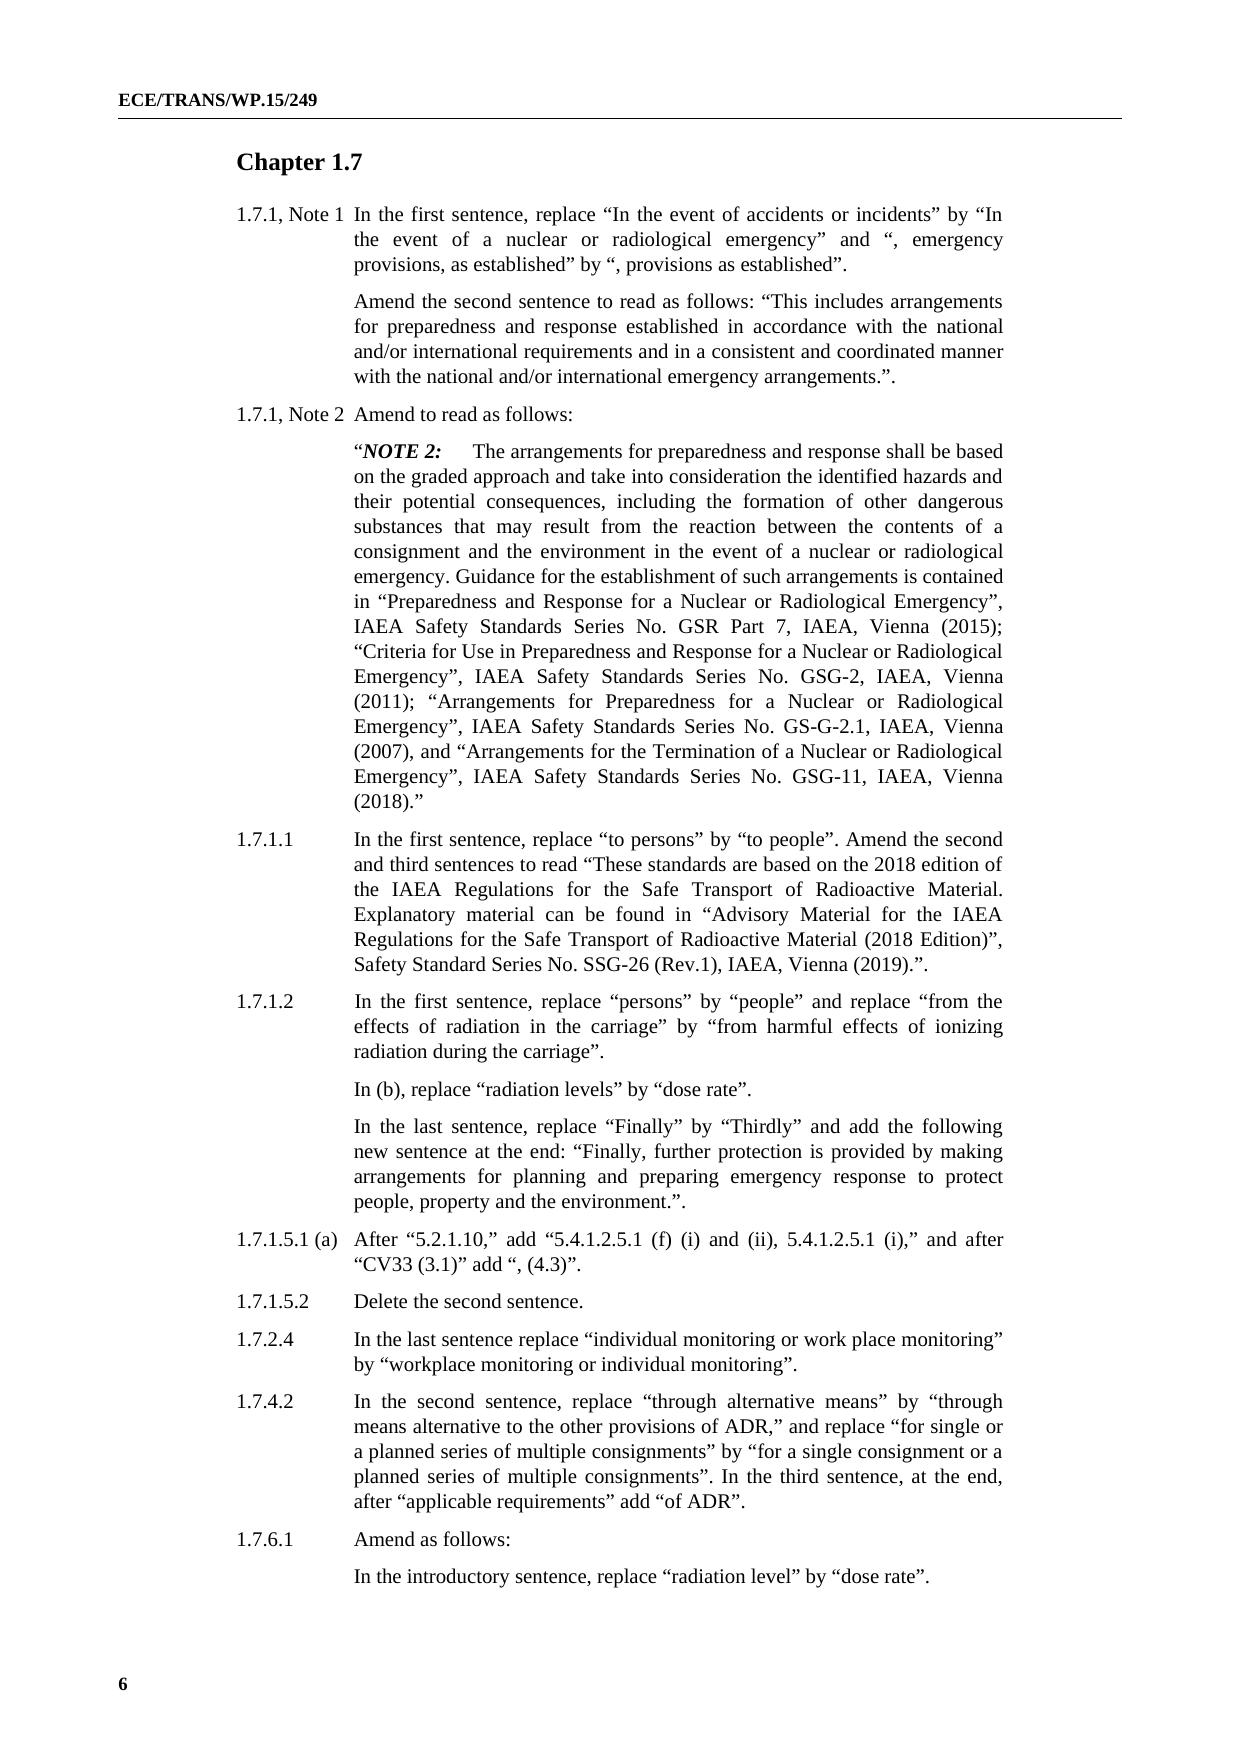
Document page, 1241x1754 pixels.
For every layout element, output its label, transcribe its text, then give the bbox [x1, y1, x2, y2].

text 1.7.1.5.1 (a) After “5.2.1.10,” add “5.4.1.2.5.1 (f) (i) and (ii), 5.4.1.2.5.1 (i),” and after “CV33 (3.1)” add “, (4.3)”. [236, 1226, 1004, 1276]
text In the last sentence, replace “Finally” by “Thirdly” and add the following new sentence at the end: “Finally, further protection is provided by making arrangements for planning and preparing emergency response to protect people, property and the environment.”. [236, 1113, 1004, 1213]
text Chapter 1.7 [118, 148, 1004, 176]
text 1.7.6.1 Amend as follows: [236, 1526, 1004, 1551]
text Amend the second sentence to read as follows: “This includes arrangements for preparedness and response established in accordance with the national and/or international requirements and in a consistent and coordinated manner with the national and/or international emergency arrangements.”. [236, 288, 1004, 388]
text In the introductory sentence, replace “radiation level” by “dose rate”. [236, 1563, 1004, 1588]
text 1.7.1.5.2 Delete the second sentence. [236, 1288, 1004, 1313]
text In (b), replace “radiation levels” by “dose rate”. [236, 1076, 1004, 1101]
text 1.7.1.2 In the first sentence, replace “persons” by “people” and replace “from the effects of radiation in the carriage” by “from harmful effects of ionizing radiation during the carriage”. [236, 988, 1004, 1063]
text 1.7.1.1 In the first sentence, replace “to persons” by “to people”. Amend the second and third sentences to read “These standards are based on the 2018 edition of the IAEA Regulations for the Safe Transport of Radioactive Material. Explanatory material can be found in “Advisory Material for the IAEA Regulations for the Safe Transport of Radioactive Material (2018 Edition)”, Safety Standard Series No. SSG-26 (Rev.1), IAEA, Vienna (2019).”. [236, 826, 1004, 976]
text 1.7.1, Note 2 Amend to read as follows: [236, 401, 1004, 426]
text 1.7.4.2 In the second sentence, replace “through alternative means” by “through means alternative to the other provisions of ADR,” and replace “for single or a planned series of multiple consignments” by “for a single consignment or a planned series of multiple consignments”. In the third sentence, at the end, after “applicable requirements” add “of ADR”. [236, 1388, 1004, 1513]
text 1.7.2.4 In the last sentence replace “individual monitoring or work place monitoring” by “workplace monitoring or individual monitoring”. [236, 1326, 1004, 1376]
text “NOTE 2: The arrangements for preparedness and response shall be based on the graded approach and take into consideration the identified hazards and their potential consequences, including the formation of other dangerous substances that may result from the reaction between the contents of a consignment and the environment in the event of a nuclear or radiological emergency. Guidance for the establishment of such arrangements is contained in “Preparedness and Response for a Nuclear or Radiological Emergency”, IAEA Safety Standards Series No. GSR Part 7, IAEA, Vienna (2015); “Criteria for Use in Preparedness and Response for a Nuclear or Radiological Emergency”, IAEA Safety Standards Series No. GSG-2, IAEA, Vienna (2011); “Arrangements for Preparedness for a Nuclear or Radiological Emergency”, IAEA Safety Standards Series No. GS-G-2.1, IAEA, Vienna (2007), and “Arrangements for the Termination of a Nuclear or Radiological Emergency”, IAEA Safety Standards Series No. GSG-11, IAEA, Vienna (2018).” [236, 438, 1004, 813]
text 1.7.1, Note 1 In the first sentence, replace “In the event of accidents or incidents” by “In the event of a nuclear or radiological emergency” and “, emergency provisions, as established” by “, provisions as established”. [236, 201, 1004, 276]
